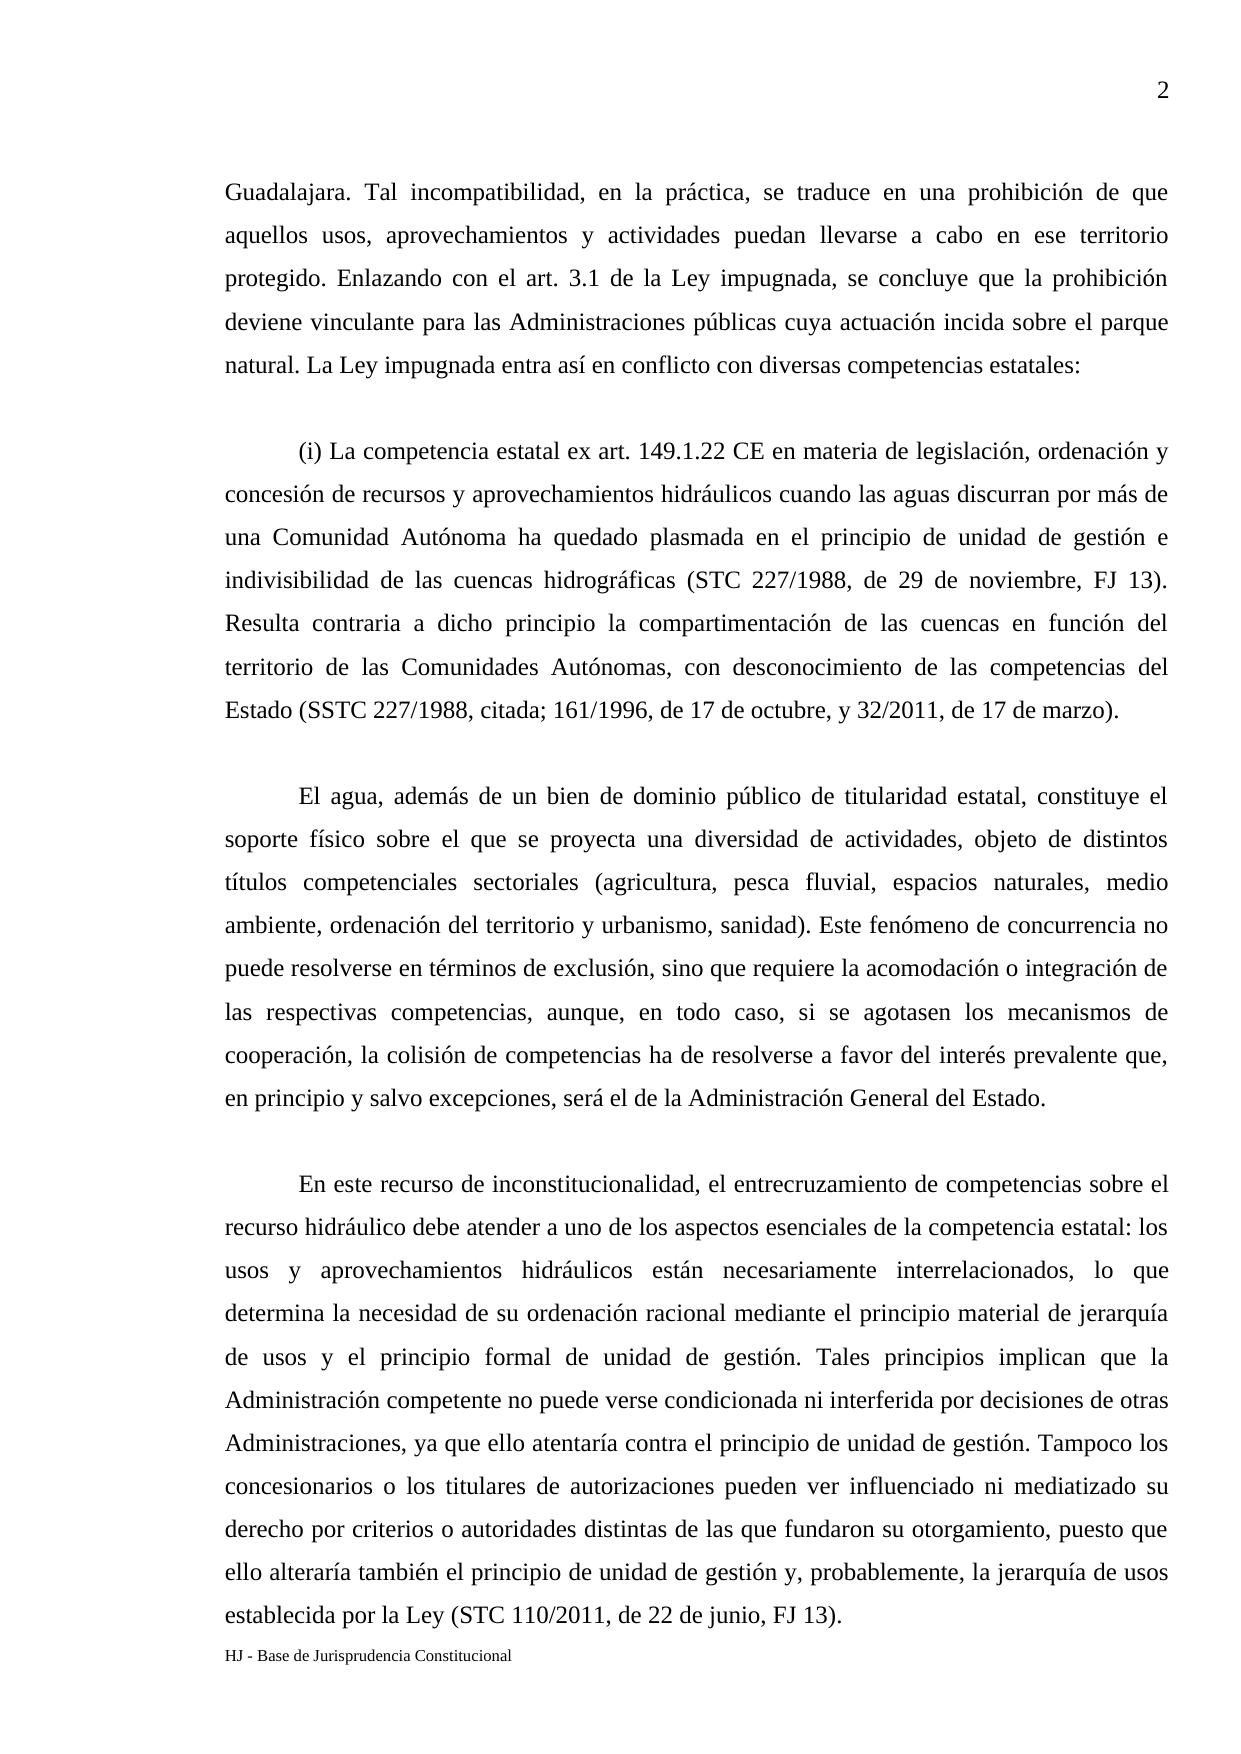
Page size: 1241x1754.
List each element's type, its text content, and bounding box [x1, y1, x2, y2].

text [224, 177, 1169, 378]
text En este recurso de inconstitucionalidad, el entrecruzamiento de competencias sobre el recurso hidráulico debe atender a uno de los aspectos esenciales de la competencia estatal: los usos y aprovechamientos hidráulicos están necesariamente interrelacionados, lo que determina la necesidad de su ordenación racional mediante el principio material de jerarquía de usos y el principio formal de unidad de gestión. Tales principios implican que la Administración competente no puede verse condicionada ni interferida por decisiones de otras Administraciones, ya que ello atentaría contra el principio de unidad de gestión. Tampoco los concesionarios o los titulares de autorizaciones pueden ver influenciado ni mediatizado su derecho por criterios o autoridades distintas de las que fundaron su otorgamiento, puesto que ello alteraría también el principio de unidad de gestión y, probablemente, la jerarquía de usos establecida por la Ley (STC 110/2011, de 22 de junio, FJ 13). [224, 1169, 1169, 1629]
text (i) La competencia estatal ex art. 149.1.22 CE en materia de legislación, ordenación y concesión de recursos y aprovechamientos hidráulicos cuando las aguas discurran por más de una Comunidad Autónoma ha quedado plasmada en el principio de unidad de gestión e indivisibilidad de las cuencas hidrográficas (STC 227/1988, de 29 de noviembre, FJ 13). Resulta contraria a dicho principio la compartimentación de las cuencas en función del territorio de las Comunidades Autónomas, con desconocimiento de las competencias del Estado (SSTC 227/1988, citada; 161/1996, de 17 de octubre, y 32/2011, de 17 de marzo). [224, 436, 1169, 723]
text El agua, además de un bien de dominio público de titularidad estatal, constituye el soporte físico sobre el que se proyecta una diversidad de actividades, objeto de distintos títulos competenciales sectoriales (agricultura, pesca fluvial, espacios naturales, medio ambiente, ordenación del territorio y urbanismo, sanidad). Este fenómeno de concurrencia no puede resolverse en términos de exclusión, sino que requiere la acomodación o integración de las respectivas competencias, aunque, en todo caso, si se agotasen los mecanismos de cooperación, la colisión de competencias ha de resolverse a favor del interés prevalente que, en principio y salvo excepciones, será el de la Administración General del Estado. [224, 781, 1169, 1112]
